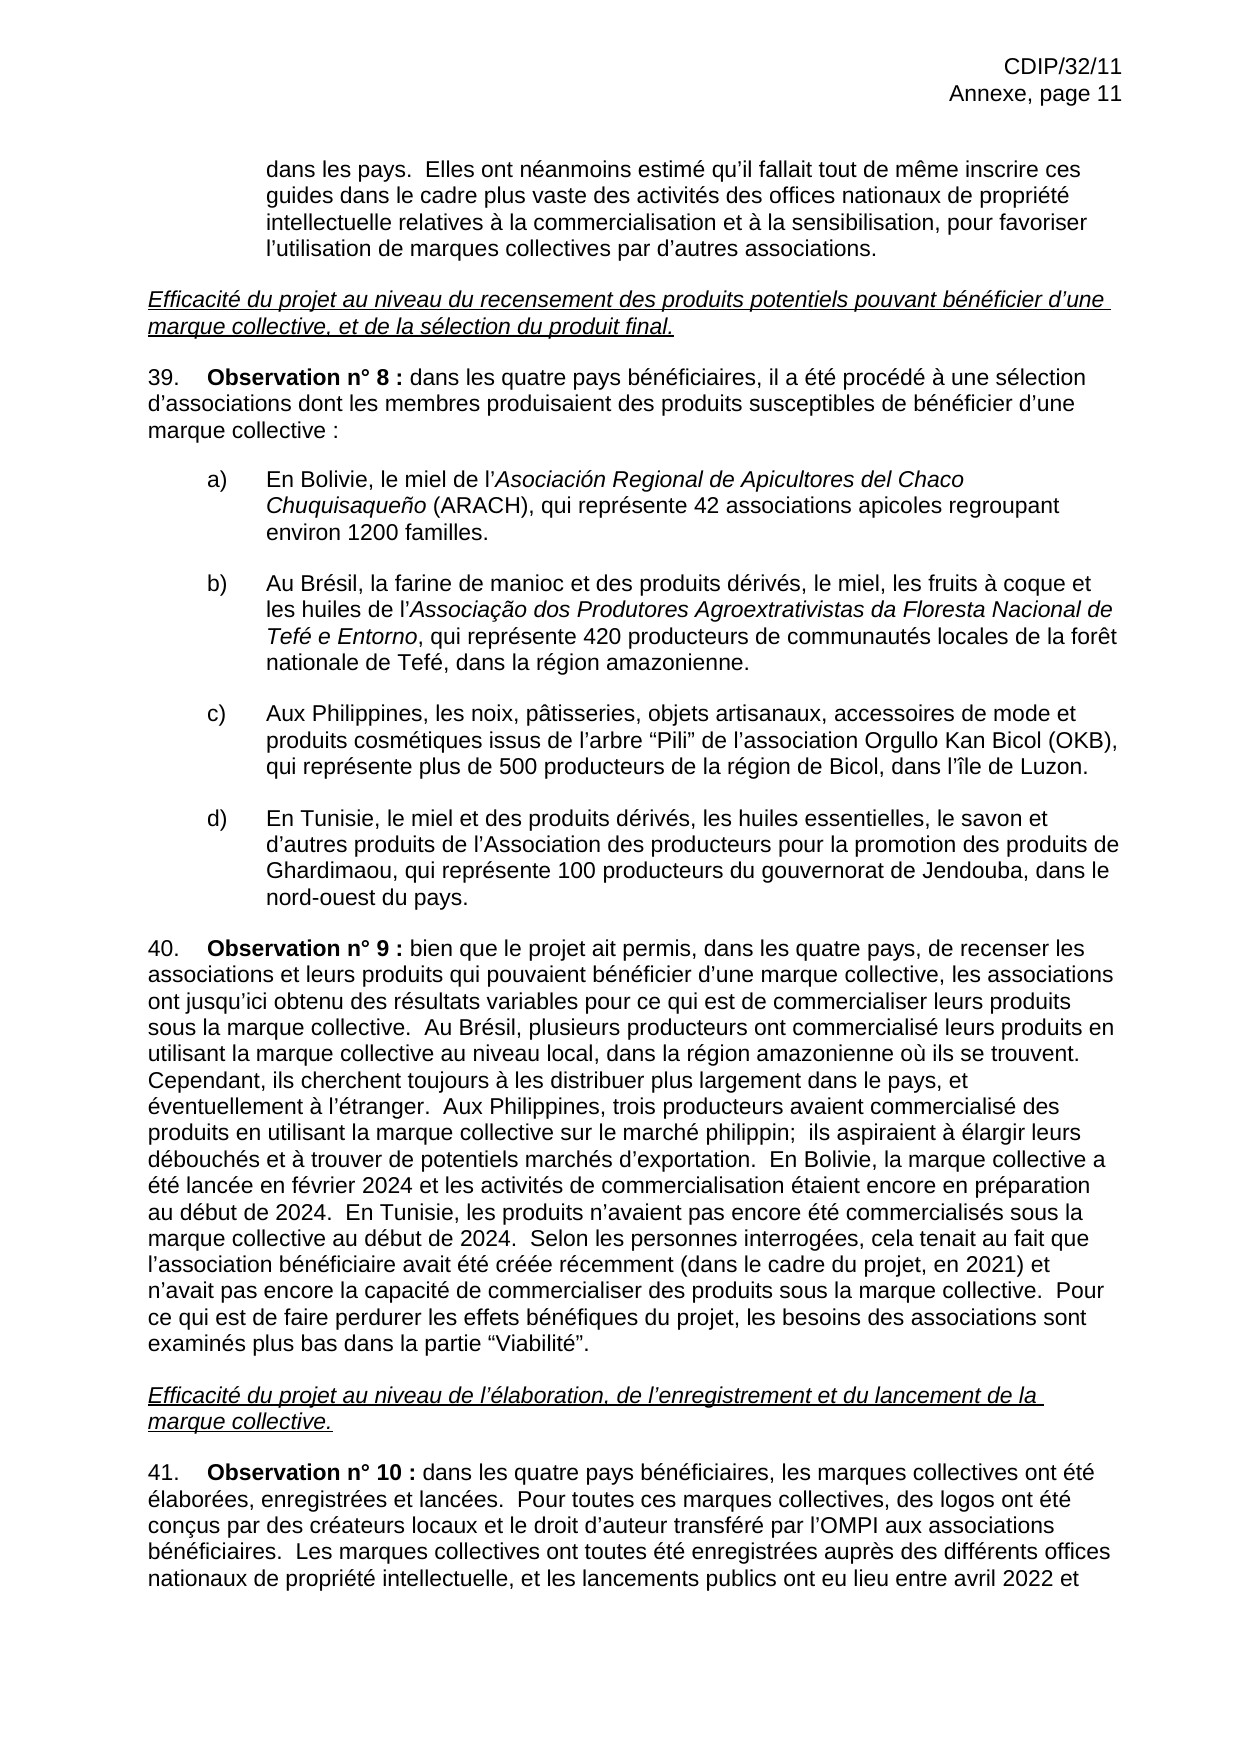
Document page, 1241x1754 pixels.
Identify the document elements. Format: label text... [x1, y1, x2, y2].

list En Tunisie, le miel et des produits dérivés, les huiles essentielles, le savon et d’autres produits de l’Association des producteurs pour la promotion des produits de Ghardimaou, qui représente 100 producteurs du gouvernorat de Jendouba, dans le nord-ouest du pays. [207, 804, 1122, 910]
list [207, 156, 1122, 261]
text Efficacité du projet au niveau du recensement des produits potentiels pouvant bénéficier d’une marque collective, et de la sélection du produit final. [148, 286, 1122, 339]
list Au Brésil, la farine de manioc et des produits dérivés, le miel, les fruits à coque et les huiles de l’Associação dos Produtores Agroextrativistas da Floresta Nacional de Tefé e Entorno, qui représente 420 producteurs de communautés locales de la forêt nationale de Tefé, dans la région amazonienne. [207, 570, 1122, 675]
list En Bolivie, le miel de l’Asociación Regional de Apicultores del Chaco Chuquisaqueño (ARACH), qui représente 42 associations apicoles regroupant environ 1200 familles. [207, 466, 1122, 545]
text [148, 1459, 1122, 1591]
text Observation n° 8 : dans les quatre pays bénéficiaires, il a été procédé à une sélection d’associations dont les membres produisaient des produits susceptibles de bénéficier d’une marque collective : [148, 364, 1122, 443]
text Efficacité du projet au niveau de l’élaboration, de l’enregistrement et du lancement de la marque collective. [148, 1382, 1122, 1434]
list Aux Philippines, les noix, pâtisseries, objets artisanaux, accessoires de mode et produits cosmétiques issus de l’arbre “Pili” de l’association Orgullo Kan Bicol (OKB), qui représente plus de 500 producteurs de la région de Bicol, dans l’île de Luzon. [207, 700, 1122, 779]
text Observation n° 9 : bien que le projet ait permis, dans les quatre pays, de recenser les associations et leurs produits qui pouvaient bénéficier d’une marque collective, les associations ont jusqu’ici obtenu des résultats variables pour ce qui est de commercialiser leurs produits sous la marque collective. Au Brésil, plusieurs producteurs ont commercialisé leurs produits en utilisant la marque collective au niveau local, dans la région amazonienne où ils se trouvent. Cependant, ils cherchent toujours à les distribuer plus largement dans le pays, et éventuellement à l’étranger. Aux Philippines, trois producteurs avaient commercialisé des produits en utilisant la marque collective sur le marché philippin; ils aspiraient à élargir leurs débouchés et à trouver de potentiels marchés d’exportation. En Bolivie, la marque collective a été lancée en février 2024 et les activités de commercialisation étaient encore en préparation au début de 2024. En Tunisie, les produits n’avaient pas encore été commercialisés sous la marque collective au début de 2024. Selon les personnes interrogées, cela tenait au fait que l’association bénéficiaire avait été créée récemment (dans le cadre du projet, en 2021) et n’avait pas encore la capacité de commercialiser des produits sous la marque collective. Pour ce qui est de faire perdurer les effets bénéfiques du projet, les besoins des associations sont examinés plus bas dans la partie “Viabilité”. [148, 935, 1122, 1357]
